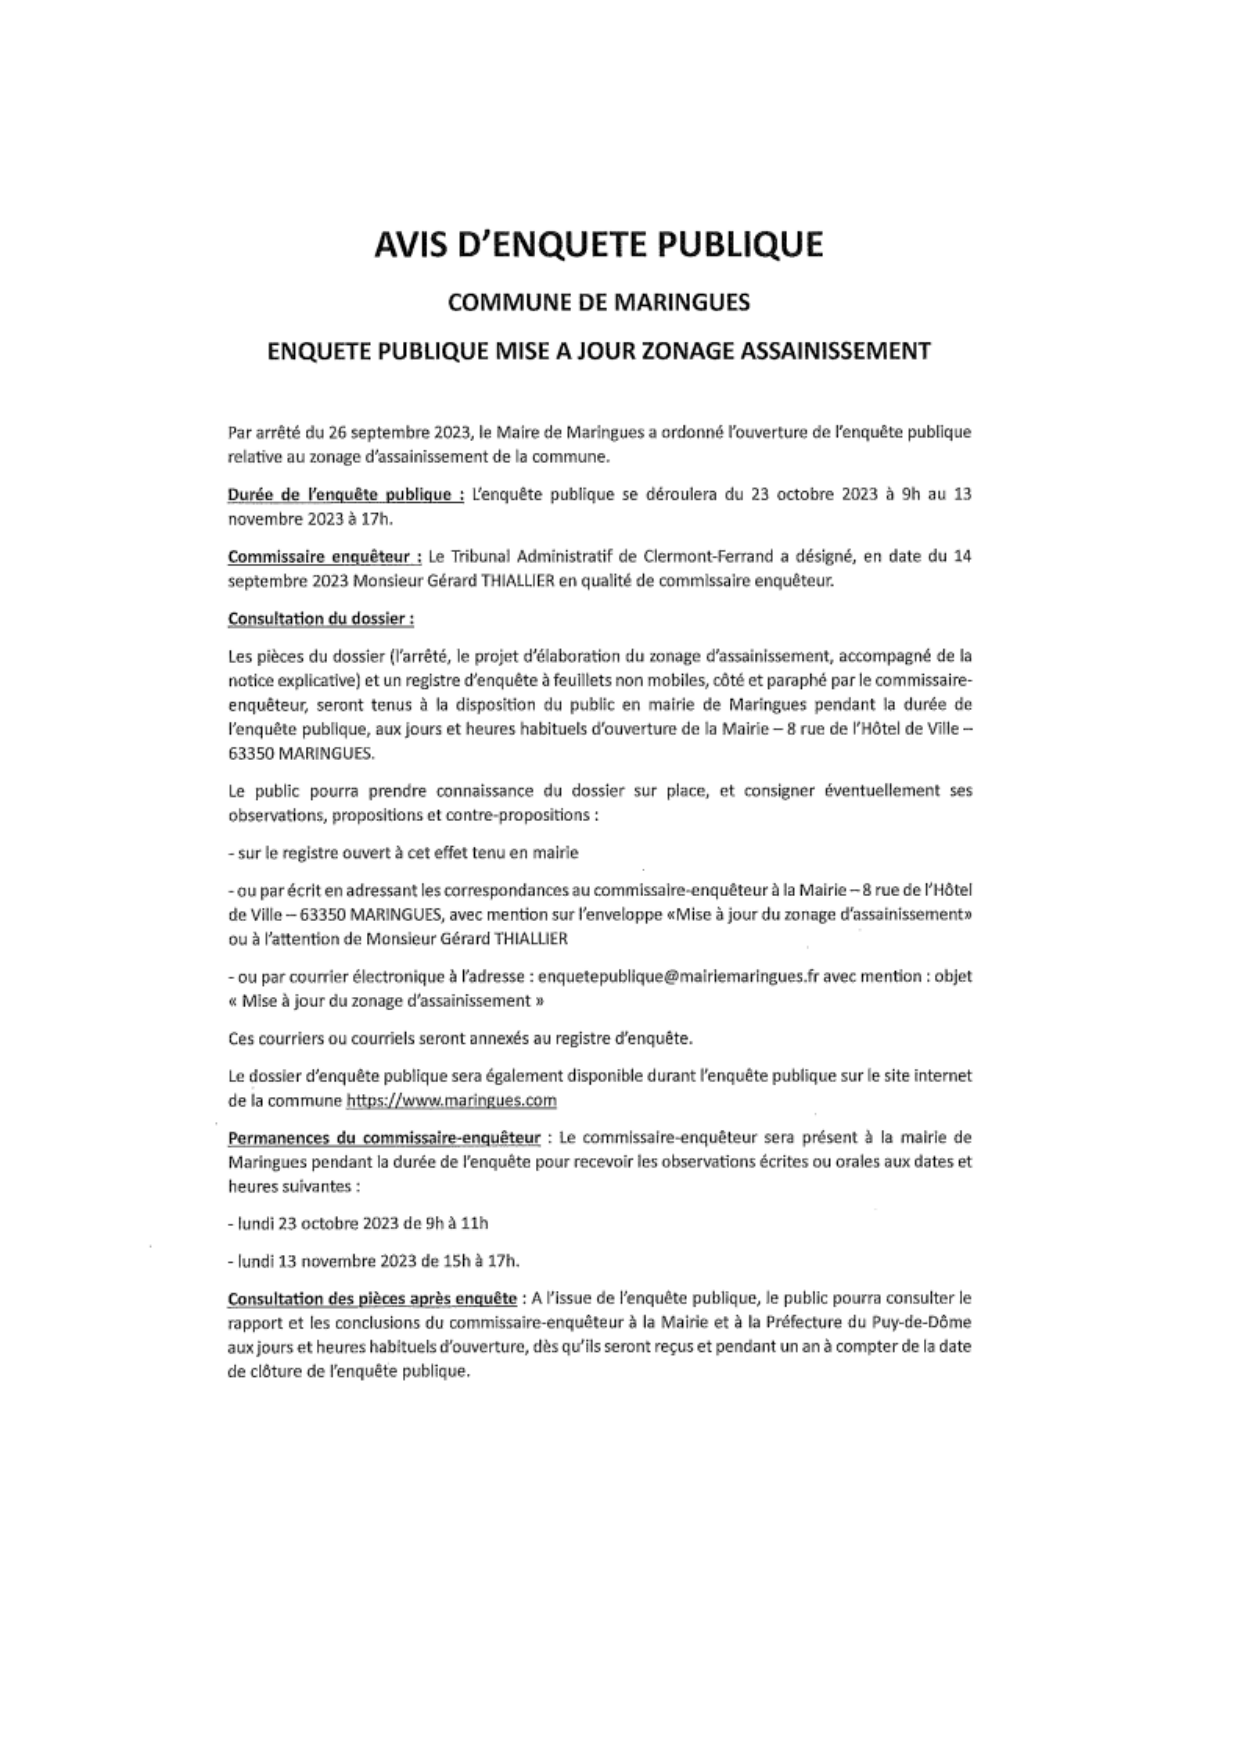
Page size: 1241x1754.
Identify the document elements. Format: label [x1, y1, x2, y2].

picture [147, 147, 1020, 1437]
